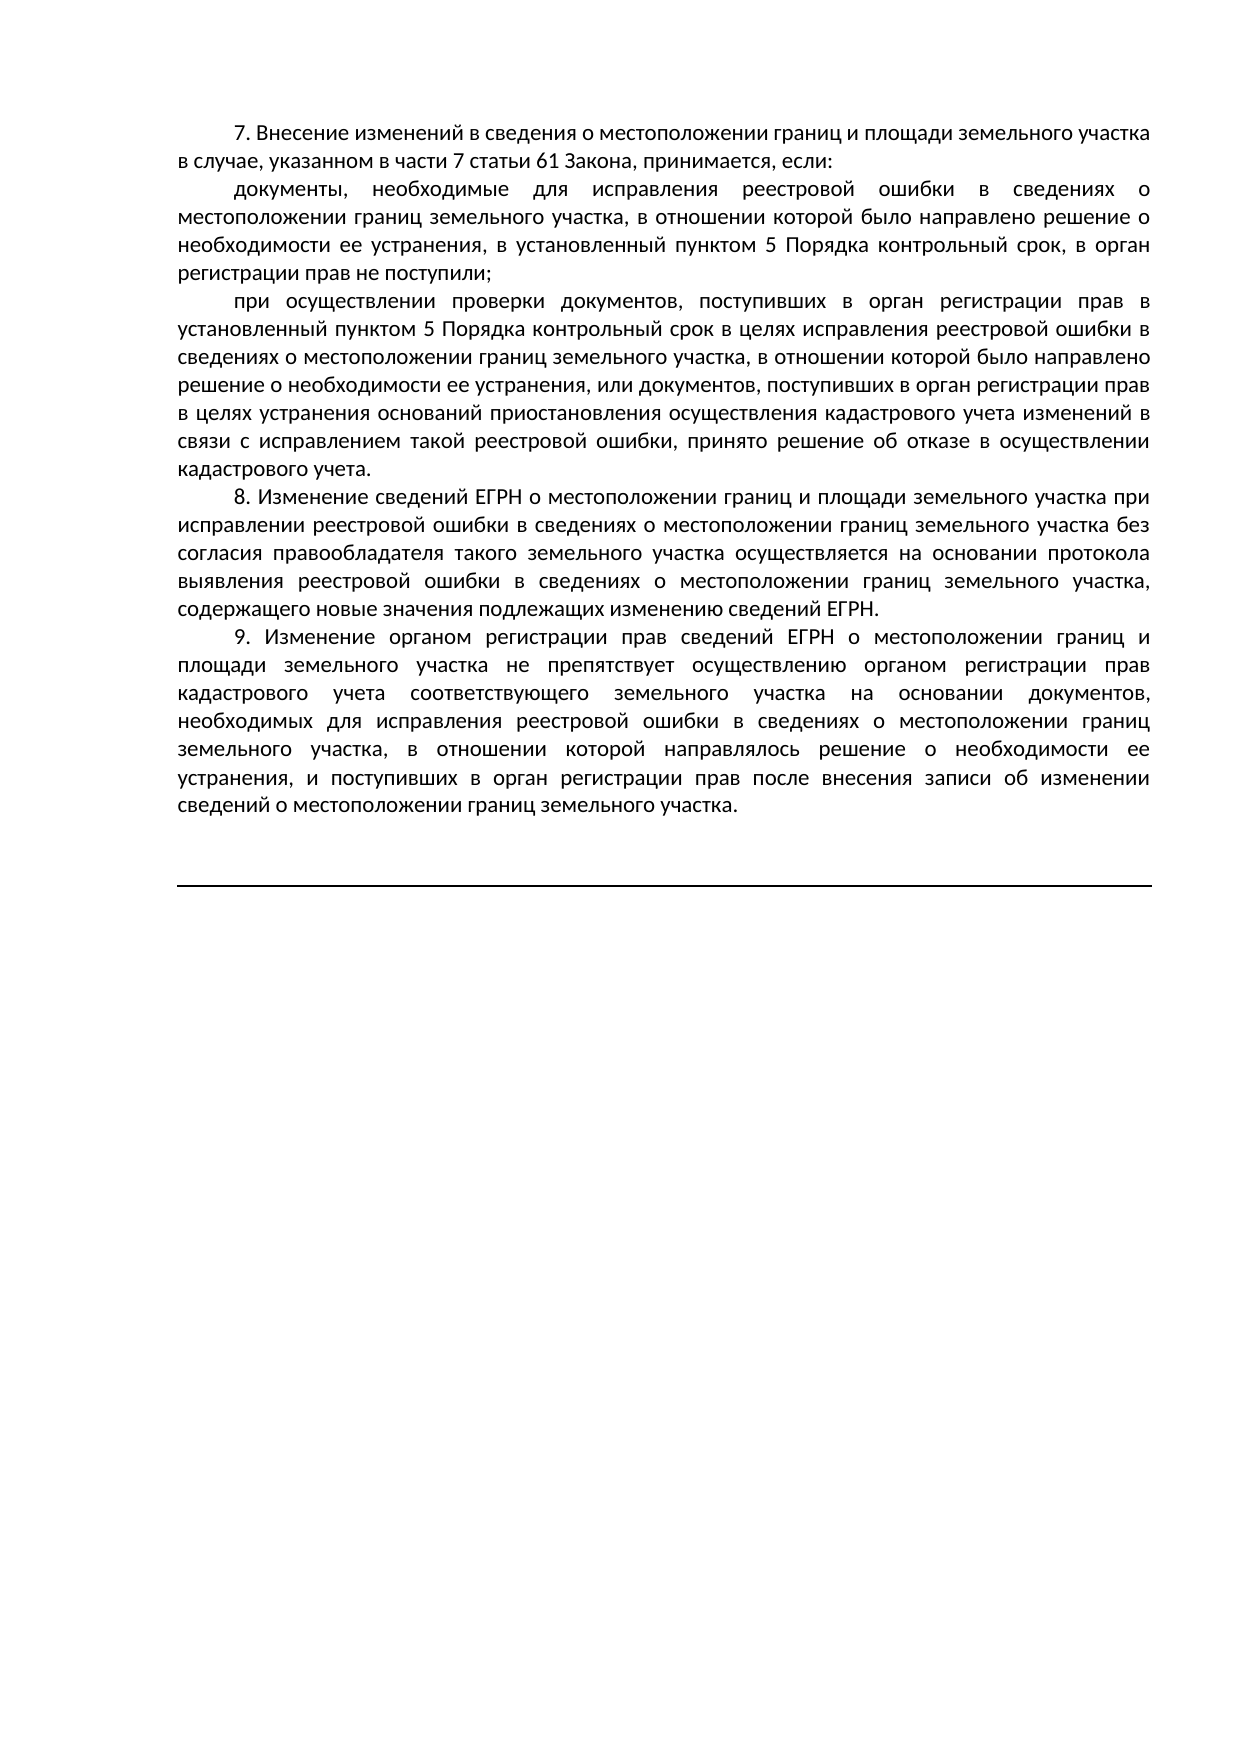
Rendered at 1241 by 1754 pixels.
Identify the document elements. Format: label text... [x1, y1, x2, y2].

text 9. Изменение органом регистрации прав сведений ЕГРН о местоположении границ и площади земельного участка не препятствует осуществлению органом регистрации прав кадастрового учета соответствующего земельного участка на основании документов, необходимых для исправления реестровой ошибки в сведениях о местоположении границ земельного участка, в отношении которой направлялось решение о необходимости ее устранения, и поступивших в орган регистрации прав после внесения записи об изменении сведений о местоположении границ земельного участка. [177, 622, 1152, 819]
text при осуществлении проверки документов, поступивших в орган регистрации прав в установленный пунктом 5 Порядка контрольный срок в целях исправления реестровой ошибки в сведениях о местоположении границ земельного участка, в отношении которой было направлено решение о необходимости ее устранения, или документов, поступивших в орган регистрации прав в целях устранения оснований приостановления осуществления кадастрового учета изменений в связи с исправлением такой реестровой ошибки, принято решение об отказе в осуществлении кадастрового учета. [177, 286, 1152, 482]
text 7. Внесение изменений в сведения о местоположении границ и площади земельного участка в случае, указанном в части 7 статьи 61 Закона, принимается, если: [177, 118, 1152, 174]
text 8. Изменение сведений ЕГРН о местоположении границ и площади земельного участка при исправлении реестровой ошибки в сведениях о местоположении границ земельного участка без согласия правообладателя такого земельного участка осуществляется на основании протокола выявления реестровой ошибки в сведениях о местоположении границ земельного участка, содержащего новые значения подлежащих изменению сведений ЕГРН. [177, 482, 1152, 622]
text документы, необходимые для исправления реестровой ошибки в сведениях о местоположении границ земельного участка, в отношении которой было направлено решение о необходимости ее устранения, в установленный пунктом 5 Порядка контрольный срок, в орган регистрации прав не поступили; [177, 174, 1152, 286]
